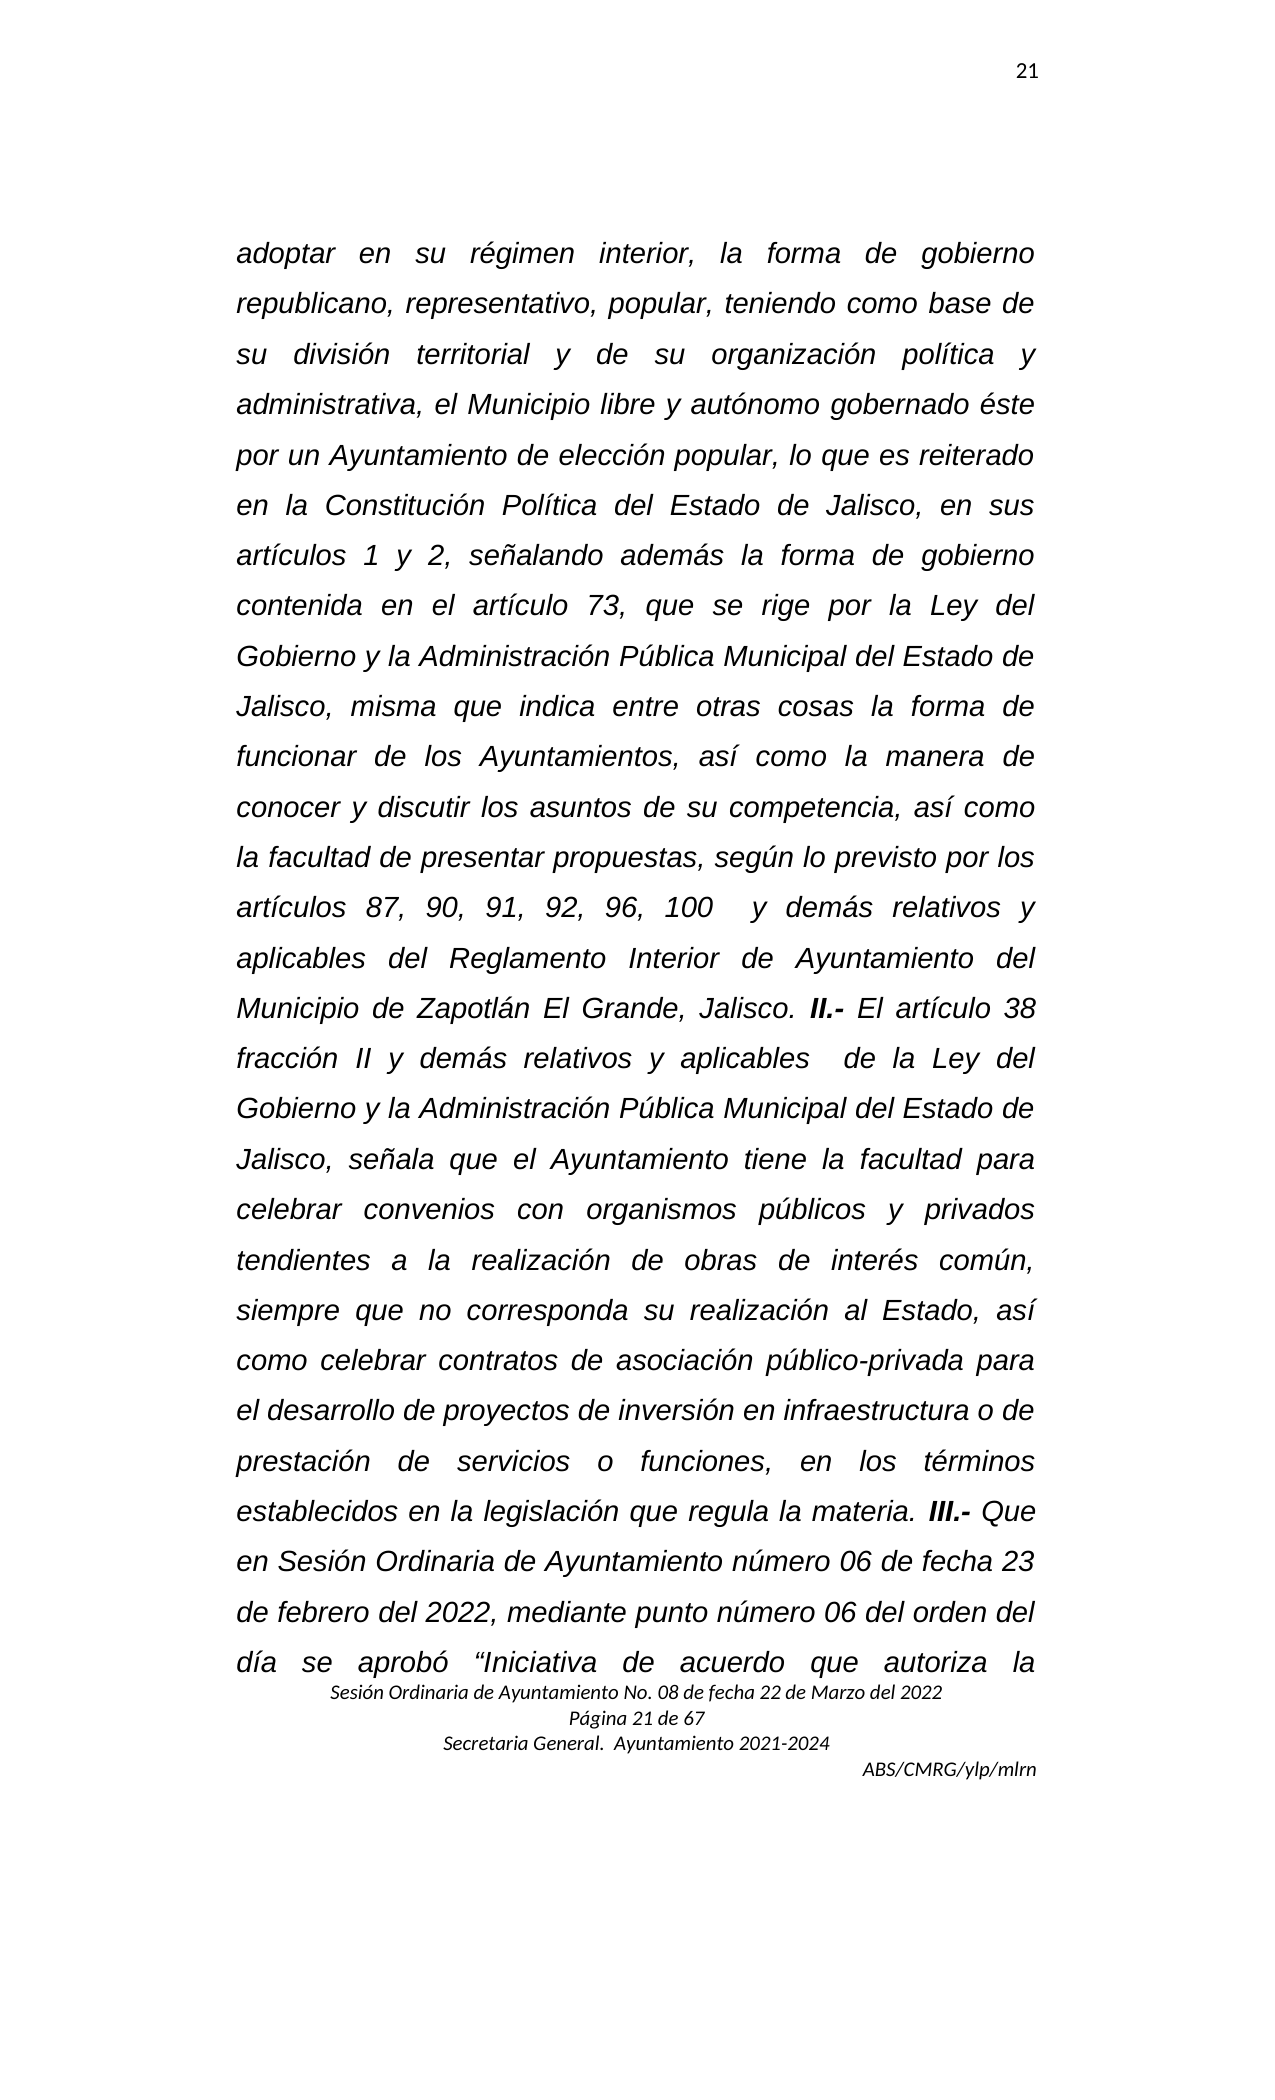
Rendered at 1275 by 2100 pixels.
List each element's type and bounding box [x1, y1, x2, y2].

text [236, 236, 1039, 1678]
